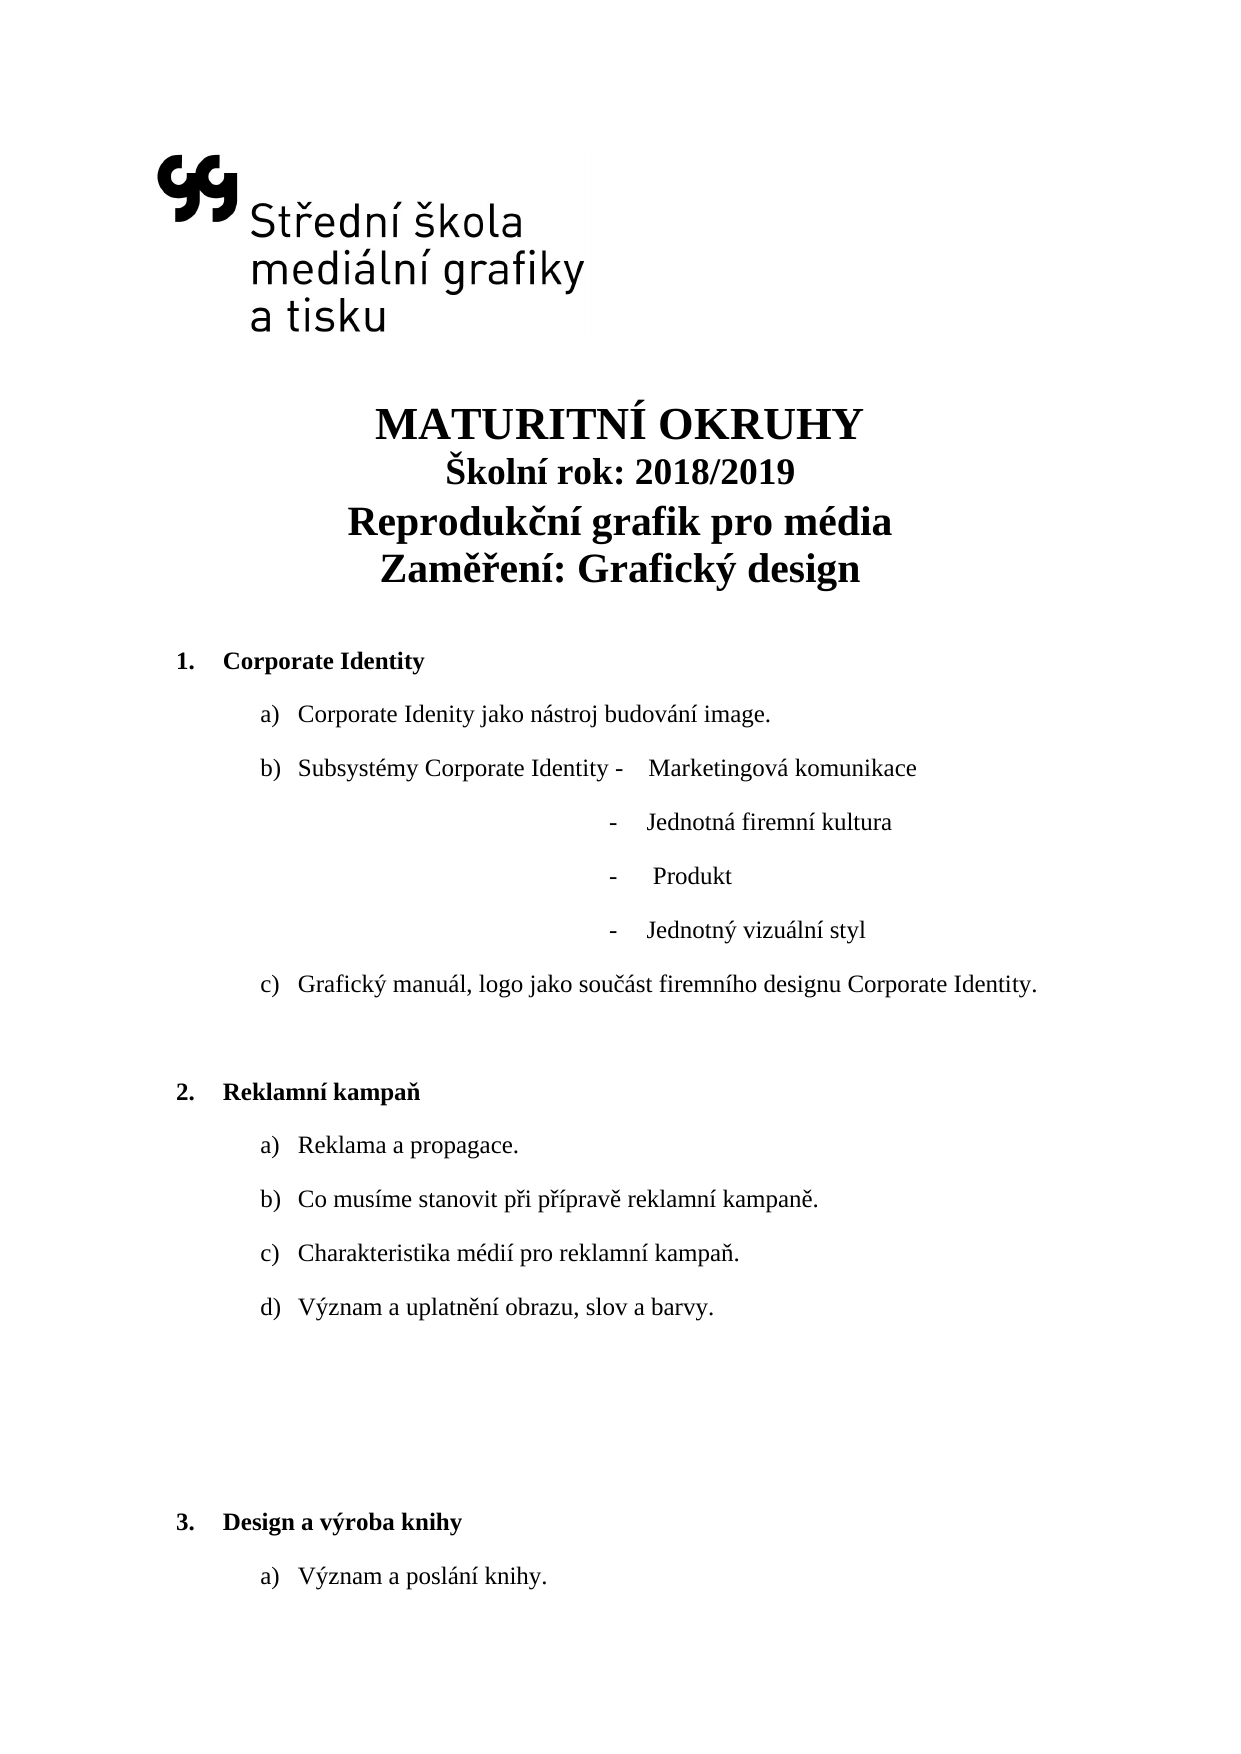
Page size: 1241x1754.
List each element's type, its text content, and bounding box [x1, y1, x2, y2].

list Význam a uplatnění obrazu, slov a barvy. [260, 1292, 1093, 1321]
list Reklama a propagace. [260, 1130, 1093, 1159]
list Jednotná firemní kultura [609, 807, 1093, 836]
list Co musíme stanovit při přípravě reklamní kampaně. [260, 1184, 1093, 1213]
list Reklamní kampaň [185, 1077, 1093, 1105]
text Zaměření: Grafický design [148, 544, 1093, 592]
text MATURITNÍ OKRUHY [148, 397, 1093, 449]
picture [148, 147, 592, 340]
list Význam a poslání knihy. [260, 1561, 1093, 1590]
list Produkt [609, 861, 1093, 890]
list Design a výroba knihy [185, 1507, 1093, 1536]
list Jednotný vizuální styl [609, 915, 1093, 944]
text Reprodukční grafik pro média [148, 496, 1093, 544]
list Corporate Idenity jako nástroj budování image. [260, 699, 1093, 728]
list Corporate Identity [185, 646, 1093, 674]
text Školní rok: 2018/2019 [148, 449, 1093, 493]
list Subsystémy Corporate Identity - Marketingová komunikace [260, 753, 1093, 782]
list Grafický manuál, logo jako součást firemního designu Corporate Identity. [260, 969, 1093, 998]
list Charakteristika médií pro reklamní kampaň. [260, 1238, 1093, 1267]
